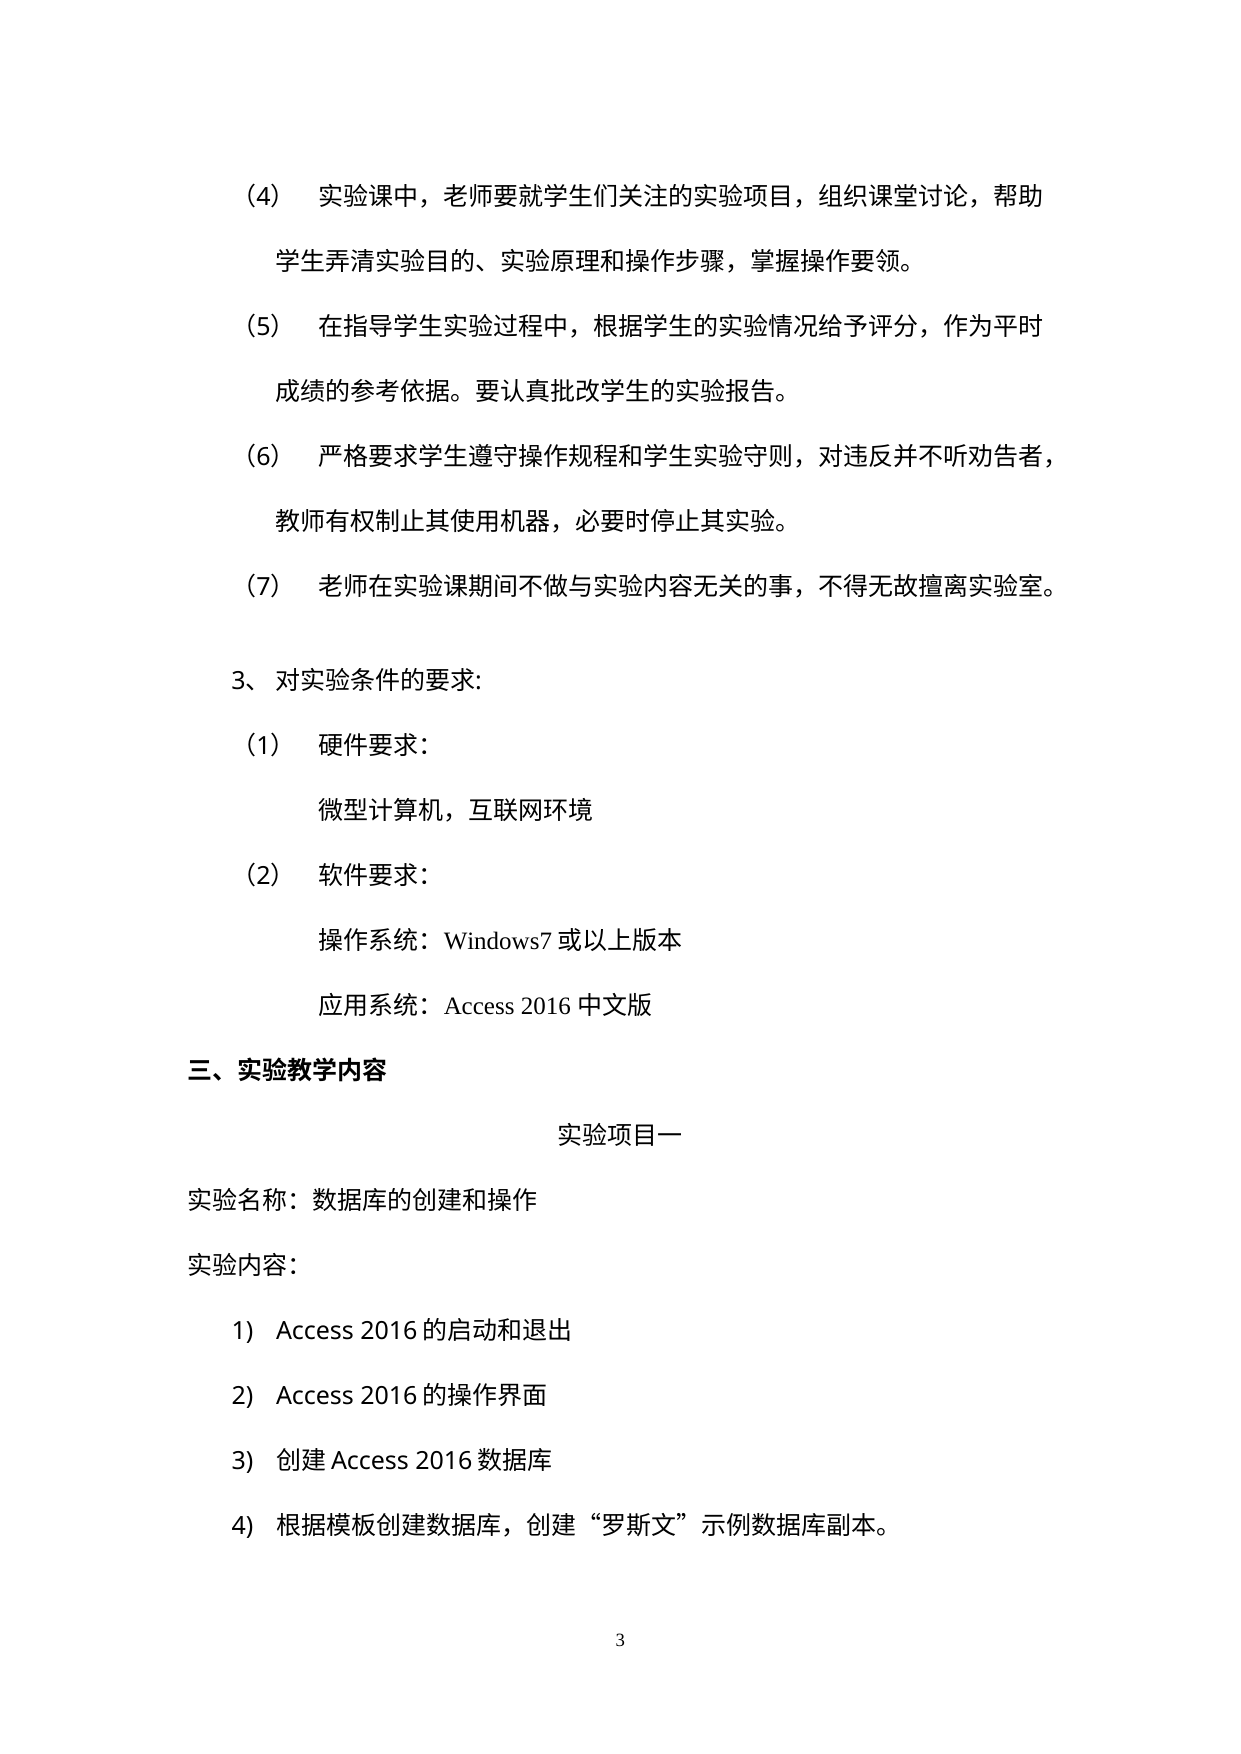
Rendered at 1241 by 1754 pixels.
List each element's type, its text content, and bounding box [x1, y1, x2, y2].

list 创建Access 2016数据库 [187, 1514, 1053, 1579]
list Access 2016的操作界面 [187, 1449, 1053, 1514]
text 实验内容： [187, 1319, 1053, 1384]
list 对实验条件的要求: [231, 734, 1053, 799]
text 三、实验教学内容 [187, 1124, 1053, 1189]
text 微型计算机，互联网环境 [318, 864, 1053, 929]
list Access 2016的启动和退出 [187, 1384, 1053, 1449]
text 实验项目一 [187, 1189, 1053, 1254]
text 实验名称：数据库的创建和操作 [187, 1254, 1053, 1319]
text 应用系统：Access 2016 中文版 [318, 1059, 1053, 1124]
list 在指导学生实验过程中，根据学生的实验情况给予评分，作为平时成绩的参考依据。要认真批改学生的实验报告。 [231, 321, 1053, 451]
list 老师在实验课期间不做与实验内容无关的事，不得无故擅离实验室。 [231, 639, 1053, 704]
text 操作系统：Windows7或以上版本 [318, 994, 1053, 1059]
list 软件要求： [231, 929, 1053, 994]
list 实验课中，老师要就学生们关注的实验项目，组织课堂讨论，帮助学生弄清实验目的、实验原理和操作步骤，掌握操作要领。 [231, 162, 1053, 292]
list 硬件要求： [231, 799, 1053, 864]
list 严格要求学生遵守操作规程和学生实验守则，对违反并不听劝告者，教师有权制止其使用机器，必要时停止其实验。 [231, 480, 1053, 610]
